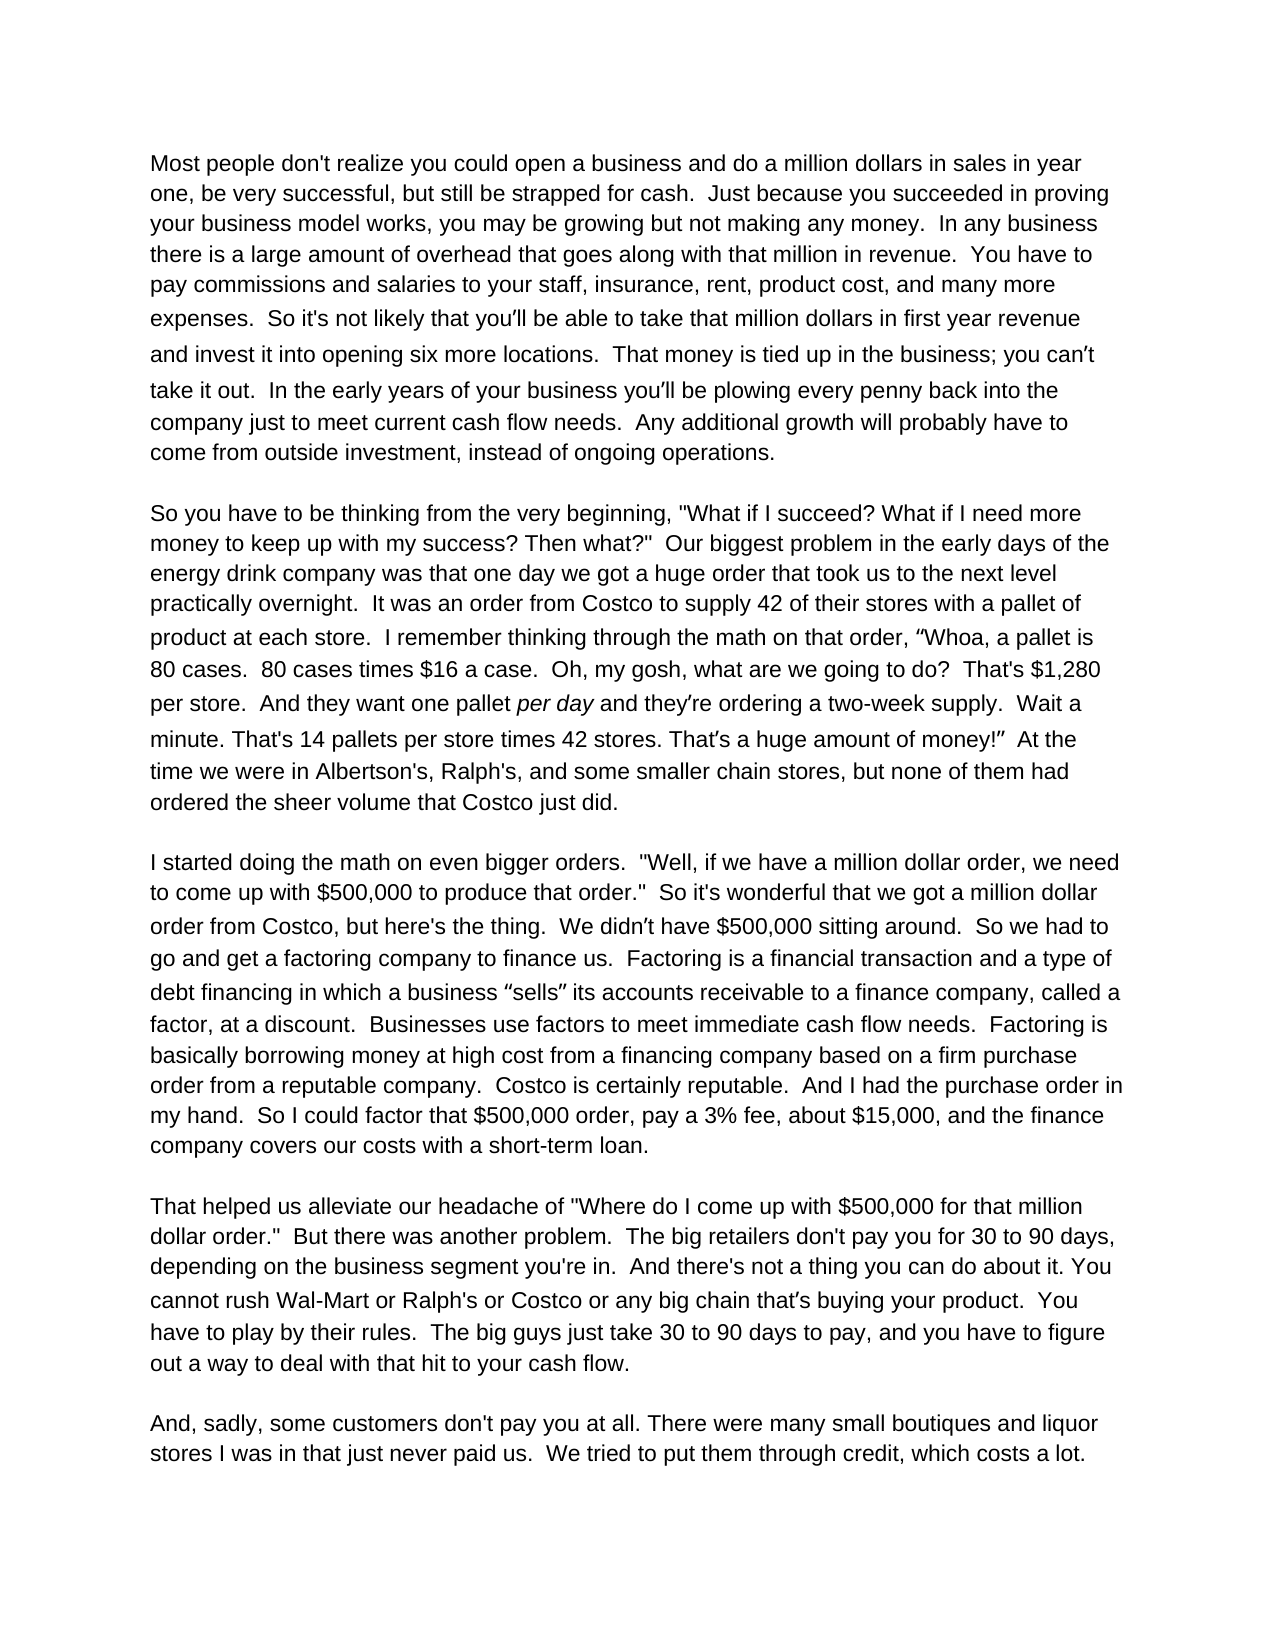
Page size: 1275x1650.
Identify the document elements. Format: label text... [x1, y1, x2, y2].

text Most people don't realize you could open a business and do a million dollars in sales in year one, be very successful, but still be strapped for cash. Just because you succeeded in proving your business model works, you may be growing but not making any money. In any business there is a large amount of overhead that goes along with that million in revenue. You have to pay commissions and salaries to your staff, insurance, rent, product cost, and many more expenses. So it's not likely that you’ll be able to take that million dollars in first year revenue and invest it into opening six more locations. That money is tied up in the business; you can’t take it out. In the early years of your business you’ll be plowing every penny back into the company just to meet current cash flow needs. Any additional growth will probably have to come from outside investment, instead of ongoing operations. [150, 150, 1125, 465]
text I started doing the math on even bigger orders. "Well, if we have a million dollar order, we need to come up with $500,000 to produce that order." So it's wonderful that we got a million dollar order from Costco, but here's the thing. We didn’t have $500,000 sitting around. So we had to go and get a factoring company to finance us. Factoring is a financial transaction and a type of debt financing in which a business “sells” its accounts receivable to a finance company, called a factor, at a discount. Businesses use factors to meet immediate cash flow needs. Factoring is basically borrowing money at high cost from a financing company based on a firm purchase order from a reputable company. Costco is certainly reputable. And I had the purchase order in my hand. So I could factor that $500,000 order, pay a 3% fee, about $15,000, and the finance company covers our costs with a short-term loan. [150, 849, 1125, 1159]
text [150, 1410, 1125, 1466]
text So you have to be thinking from the very beginning, "What if I succeed? What if I need more money to keep up with my success? Then what?" Our biggest problem in the early days of the energy drink company was that one day we got a huge order that took us to the next level practically overnight. It was an order from Costco to supply 42 of their stores with a pallet of product at each store. I remember thinking through the math on that order, “Whoa, a pallet is 80 cases. 80 cases times $16 a case. Oh, my gosh, what are we going to do? That's $1,280 per store. And they want one pallet per day and they’re ordering a two-week supply. Wait a minute. That's 14 pallets per store times 42 stores. That’s a huge amount of money!” At the time we were in Albertson's, Ralph's, and some smaller chain stores, but none of them had ordered the sheer volume that Costco just did. [150, 499, 1125, 815]
text That helped us alleviate our headache of "Where do I come up with $500,000 for that million dollar order." But there was another problem. The big retailers don't pay you for 30 to 90 days, depending on the business segment you're in. And there's not a thing you can do about it. You cannot rush Wal-Mart or Ralph's or Costco or any big chain that’s buying your product. You have to play by their rules. The big guys just take 30 to 90 days to pay, and you have to figure out a way to deal with that hit to your cash flow. [150, 1193, 1125, 1376]
